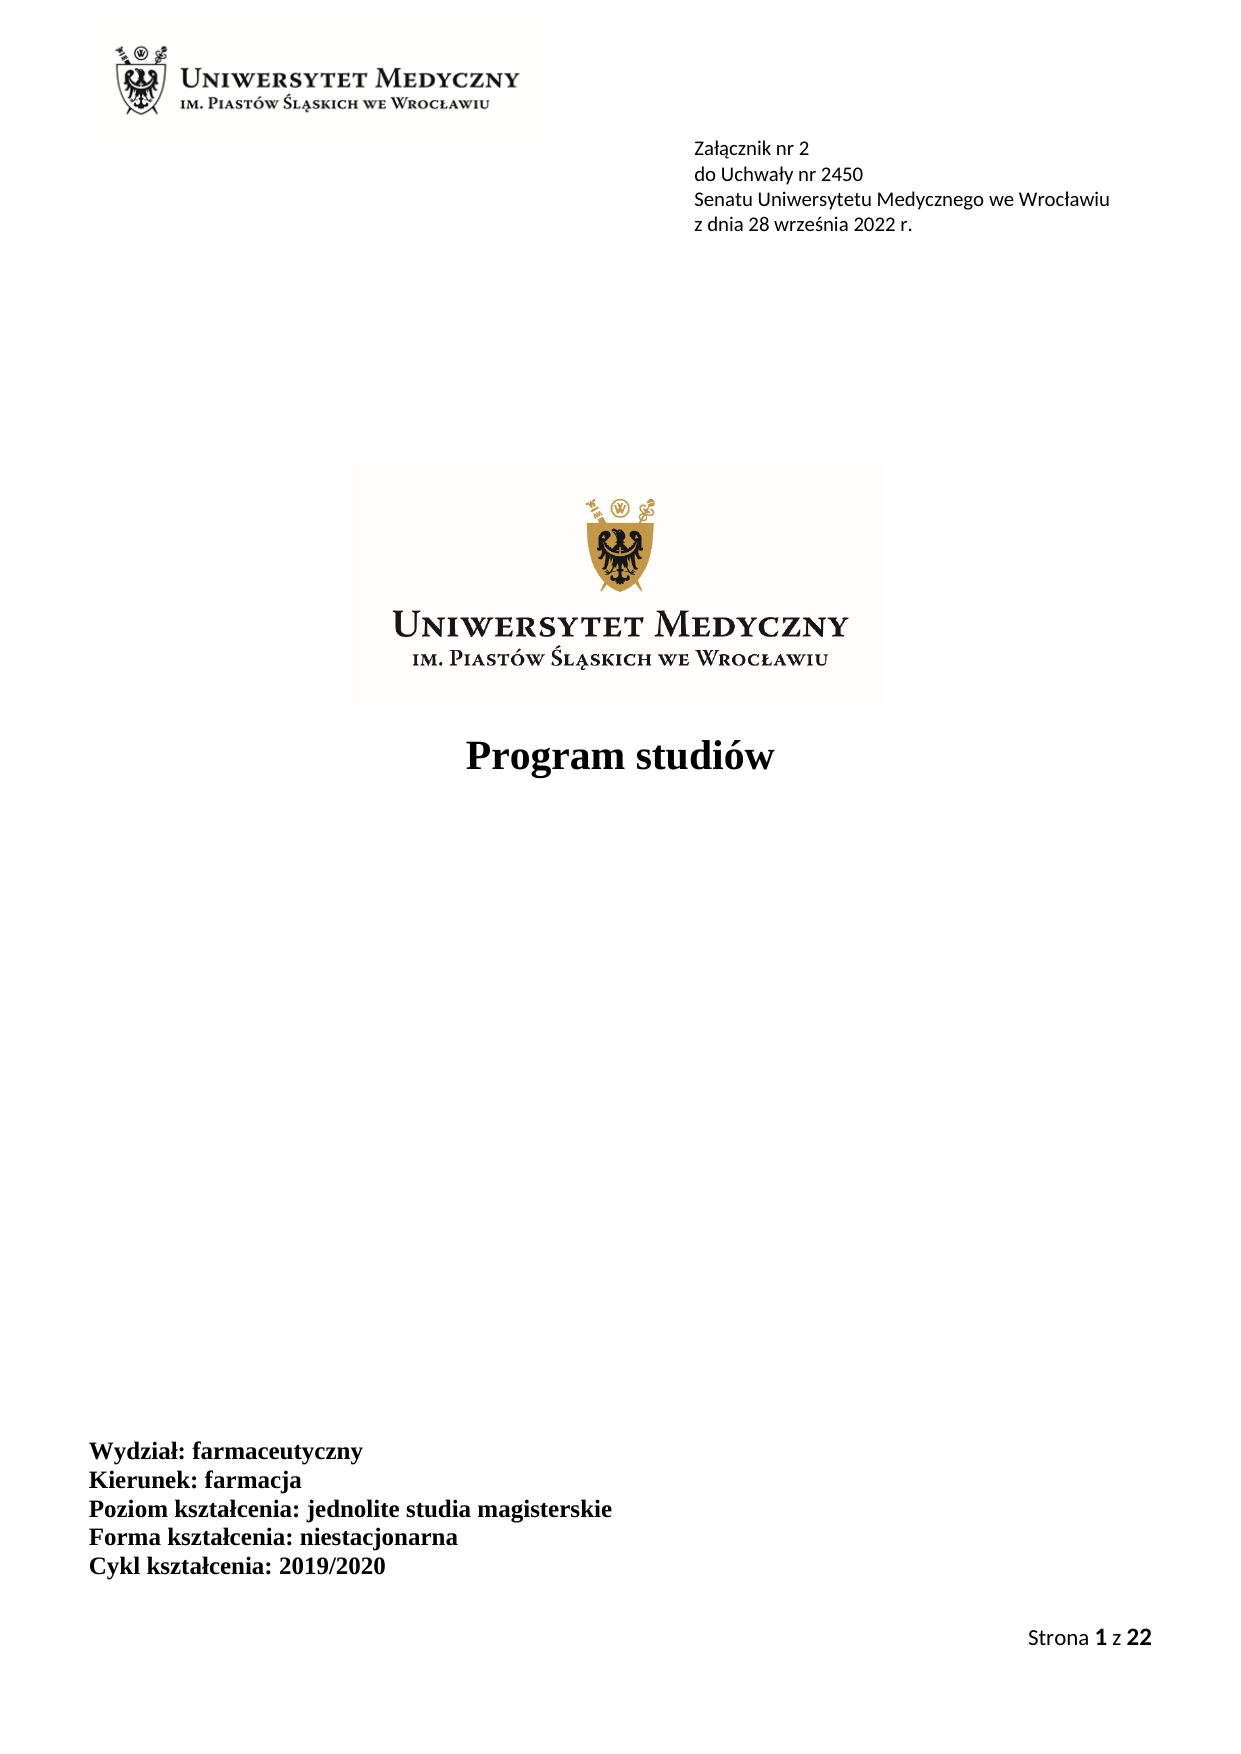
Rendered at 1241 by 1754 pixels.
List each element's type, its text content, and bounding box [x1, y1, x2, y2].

text Forma kształcenia: niestacjonarna [89, 1522, 1152, 1551]
text z dnia 28 września 2022 r. [89, 212, 1152, 237]
text Załącznik nr 2 [89, 135, 1152, 161]
text Poziom kształcenia: jednolite studia magisterskie [89, 1494, 1152, 1522]
text do Uchwały nr 2450 [89, 161, 1152, 186]
text Kierunek: farmacja [89, 1465, 1152, 1494]
text Senatu Uniwersytetu Medycznego we Wrocławiu [89, 186, 1152, 212]
text Program studiów [89, 731, 1152, 778]
picture [354, 461, 886, 703]
picture [87, 18, 546, 142]
text Wydział: farmaceutyczny [89, 1436, 1152, 1465]
text Cykl kształcenia: 2019/2020 [89, 1551, 1152, 1580]
